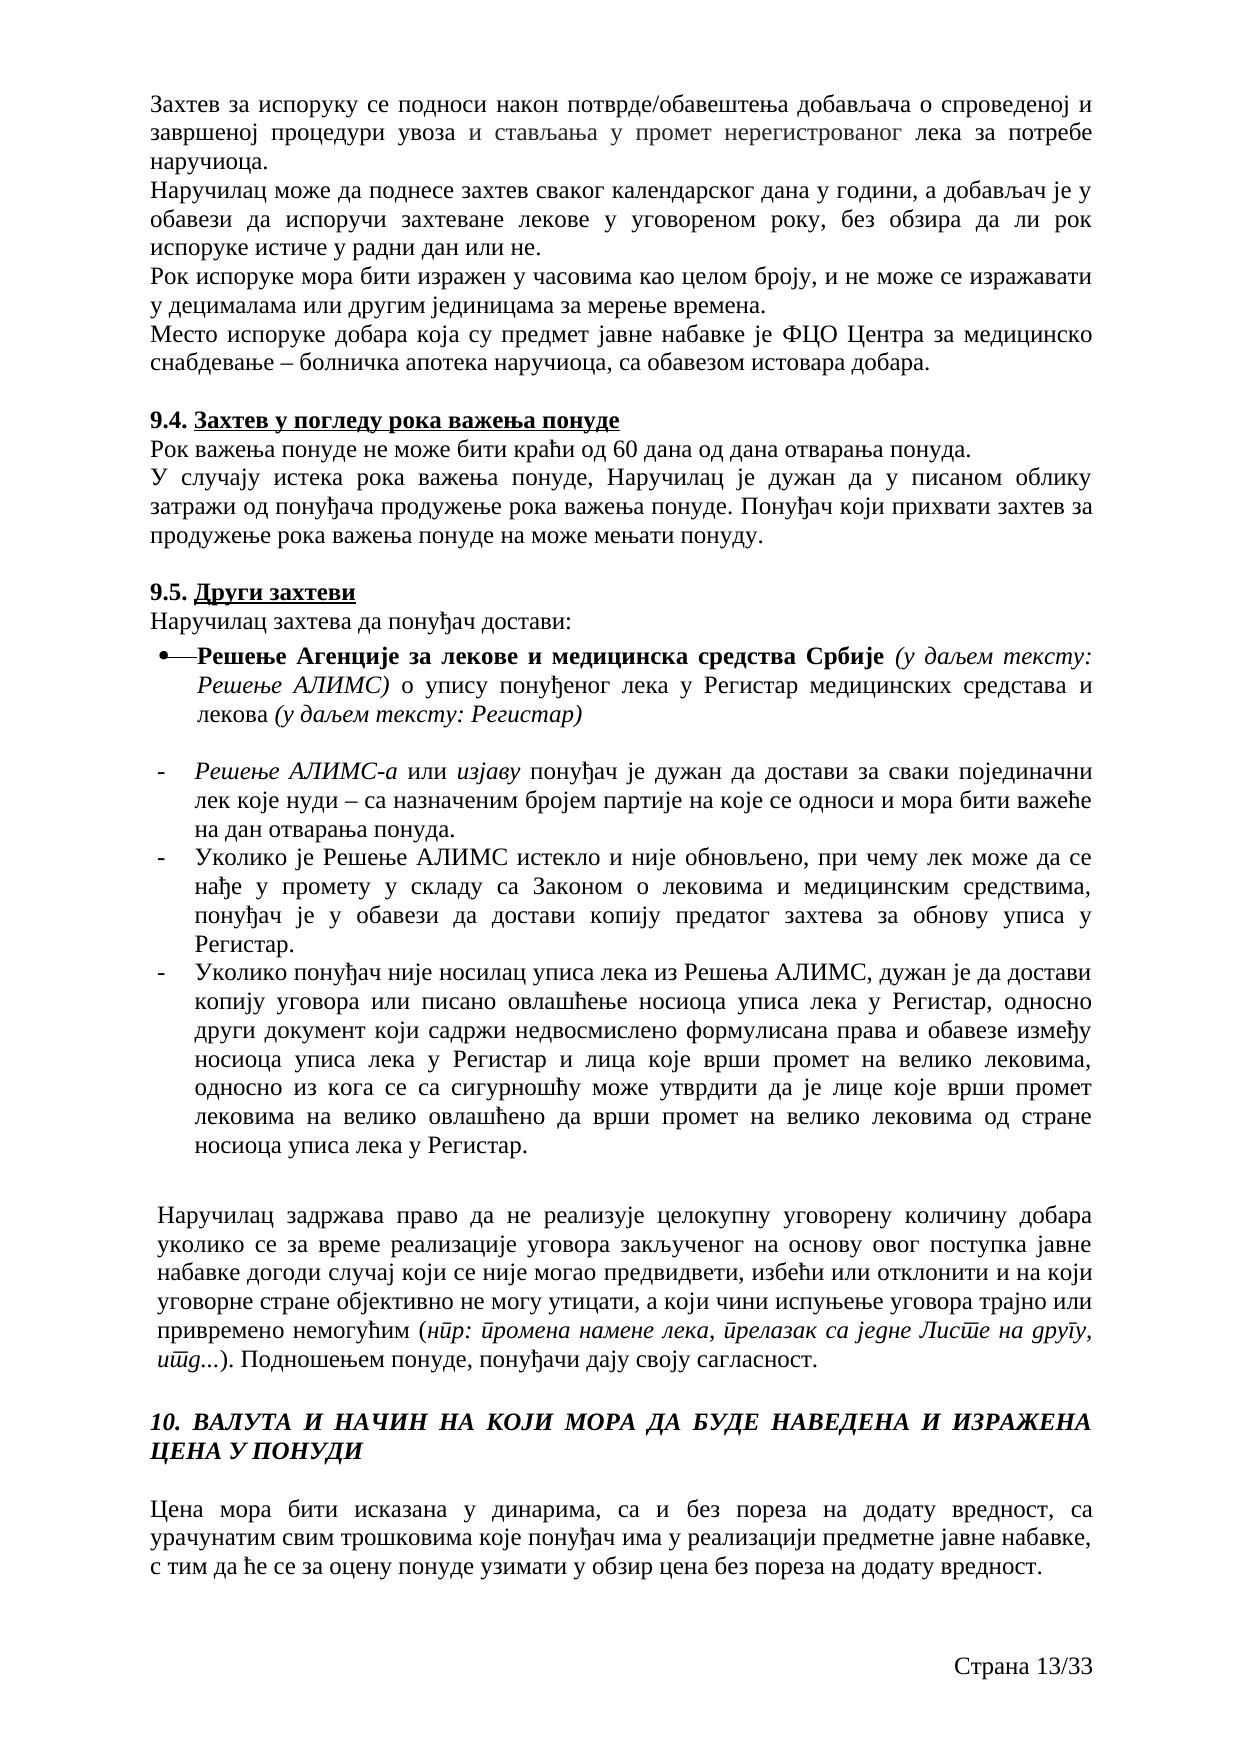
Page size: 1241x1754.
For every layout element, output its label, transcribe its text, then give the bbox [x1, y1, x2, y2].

text Цена мора бити исказана у динарима, са и без пореза на додату вредност, са урачунатим свим трошковима које понуђач има у реализацији предметне јавне набавке, с тим да ће се за оцену понуде узимати у обзир цена без пореза на додату вредност. [150, 1494, 1093, 1580]
list Уколико је Решење АЛИМС истекло и није обновљено, при чему лек може да се нађе у промету у складу са Законом о лековима и медицинским средствима, понуђач је у обавези да достави копију предатог захтева за обнову уписа у Регистар. [157, 842, 1093, 957]
list Решење АЛИМС-а или изјаву понуђач је дужан да достави за сваки појединачни лек које нуди – са назначеним бројем партије на које се односи и мора бити важеће на дан отварања понуда. [157, 756, 1093, 842]
text У случају истека рока важења понуде, Наручилац је дужан да у писаном облику затражи од понуђача продужење рока важења понуде. Понуђач који прихвати захтев за продужење рока важења понуде на може мењати понуду. [150, 462, 1093, 549]
list Решење Агенције за лекове и медицинска средства Србије (у даљем тексту: Решење АЛИМС) о упису понуђеног лека у Регистар медицинских средстава и лекова (у даљем тексту: Регистар) [159, 641, 1093, 727]
text 9.5. Други захтеви [150, 577, 1093, 606]
text Рок важења понуде не може бити краћи од 60 дана од дана отварања понуда. [150, 434, 1093, 462]
text Рок испоруке мора бити изражен у часовима као целом броју, и не може се изражавати у децималама или другим јединицама за мерење времена. [150, 261, 1093, 319]
text 9.4. Захтев у погледу рока важења понуде [150, 405, 1093, 434]
text Наручилац захтева да понуђач достави: [150, 606, 1093, 635]
list Уколико понуђач није носилац уписа лека из Решења АЛИМС, дужан је да достави копију уговора или писано овлашћење носиоца уписа лека у Регистар, односно други документ који садржи недвосмислено формулисана права и обавезе између носиоца уписа лека у Регистар и лица које врши промет на велико лековима, односно из кога се са сигурношћу може утврдити да је лице које врши промет лековима на велико овлашћено да врши промет на велико лековима од стране носиоца уписа лека у Регистар. [157, 957, 1093, 1159]
text Место испоруке добара која су предмет јавне набавке је ФЦО Центра за медицинско снабдевање – болничка апотека наручиоца, са обавезом истовара добара. [150, 319, 1093, 376]
text Наручилац може да поднесе захтев сваког календарског дана у години, а добављач је у обавези да испоручи захтеване лекове у уговореном року, без обзира да ли рок испоруке истиче у радни дан или не. [150, 175, 1093, 261]
text Захтев за испоруку се подноси након потврде/обавештења добављача о спроведеној и завршеној процедури увоза и стављања у промет нерегистрованог лека за потребе наручиоца. [150, 89, 1093, 175]
text 10. ВАЛУТА И НАЧИН НА КОЈИ МОРА ДА БУДЕ НАВЕДЕНА И ИЗРАЖЕНА ЦЕНА У ПОНУДИ [150, 1407, 1093, 1465]
text Наручилац задржава право да не реализује целокупну уговорену количину добара уколико се за време реализације уговора закљученог на основу овог поступка јавне набавке догоди случај који се није могао предвидвети, избећи или отклонити и на који уговорне стране објективно не могу утицати, а који чини испуњење уговора трајно или привремено немогућим (нпр: промена намене лека, прелазак са једне Листе на другу, итд...). Подношењем понуде, понуђачи дају своју сагласност. [157, 1200, 1093, 1372]
